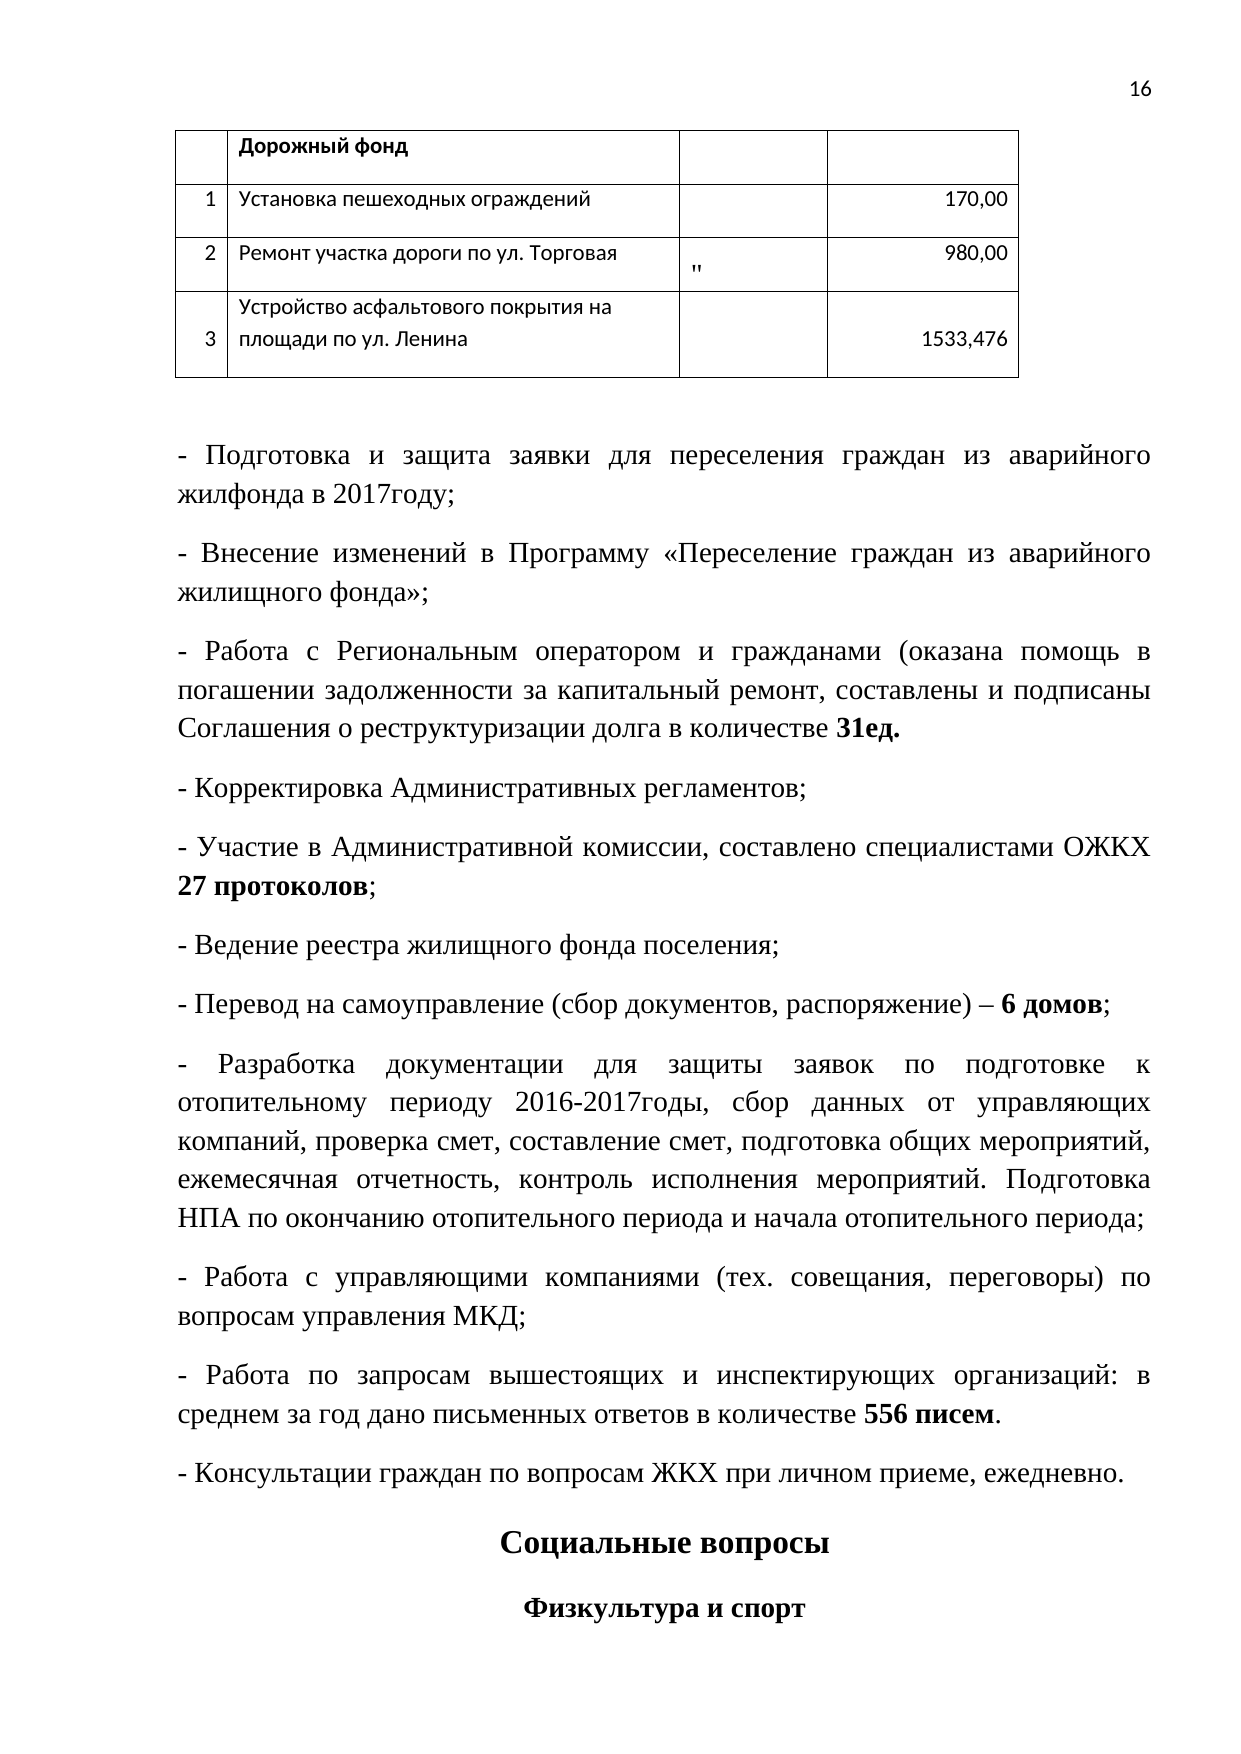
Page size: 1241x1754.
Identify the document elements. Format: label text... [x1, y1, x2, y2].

text - Перевод на самоуправление (сбор документов, распоряжение) – 6 домов; [177, 986, 1152, 1020]
table_cell 1 [176, 185, 227, 237]
text - Внесение изменений в Программу «Переселение граждан из аварийного жилищного фонда»; [177, 535, 1152, 607]
text - Разработка документации для защиты заявок по подготовке к отопительному периоду 2016-2017годы, сбор данных от управляющих компаний, проверка смет, составление смет, подготовка общих мероприятий, ежемесячная отчетность, контроль исполнения мероприятий. Подготовка НПА по окончанию отопительного периода и начала отопительного периода; [177, 1046, 1152, 1233]
table_cell 3 [176, 292, 227, 377]
table_cell 1533,476 [828, 292, 1018, 377]
table_cell Ремонт участка дороги по ул. Торговая [228, 238, 679, 291]
text - Подготовка и защита заявки для переселения граждан из аварийного жилфонда в 2017году; [177, 437, 1152, 509]
text - Консультации граждан по вопросам ЖКХ при личном приеме, ежедневно. [177, 1455, 1152, 1489]
text - Корректировка Административных регламентов; [177, 770, 1152, 803]
table_cell Дорожный фонд [228, 131, 679, 183]
table_cell 170,00 [828, 185, 1018, 237]
text Социальные вопросы [177, 1523, 1152, 1561]
table_cell 980,00 [828, 238, 1018, 291]
table_cell Устройство асфальтового покрытия на площади по ул. Ленина [228, 292, 679, 377]
table_cell [176, 131, 227, 183]
table_cell " [680, 238, 827, 291]
table_cell 2 [176, 238, 227, 291]
table_cell [680, 292, 827, 377]
table_cell [680, 131, 827, 183]
table_cell Установка пешеходных ограждений [228, 185, 679, 237]
text Физкультура и спорт [177, 1590, 1152, 1624]
text - Работа по запросам вышестоящих и инспектирующих организаций: в среднем за год дано письменных ответов в количестве 556 писем. [177, 1357, 1152, 1429]
text - Ведение реестра жилищного фонда поселения; [177, 927, 1152, 961]
table_cell [828, 131, 1018, 183]
text - Работа с управляющими компаниями (тех. совещания, переговоры) по вопросам управления МКД; [177, 1259, 1152, 1331]
table_cell [680, 185, 827, 237]
text - Участие в Административной комиссии, составлено специалистами ОЖКХ 27 протоколов; [177, 829, 1152, 901]
text - Работа с Региональным оператором и гражданами (оказана помощь в погашении задолженности за капитальный ремонт, составлены и подписаны Соглашения о реструктуризации долга в количестве 31ед. [177, 633, 1152, 744]
